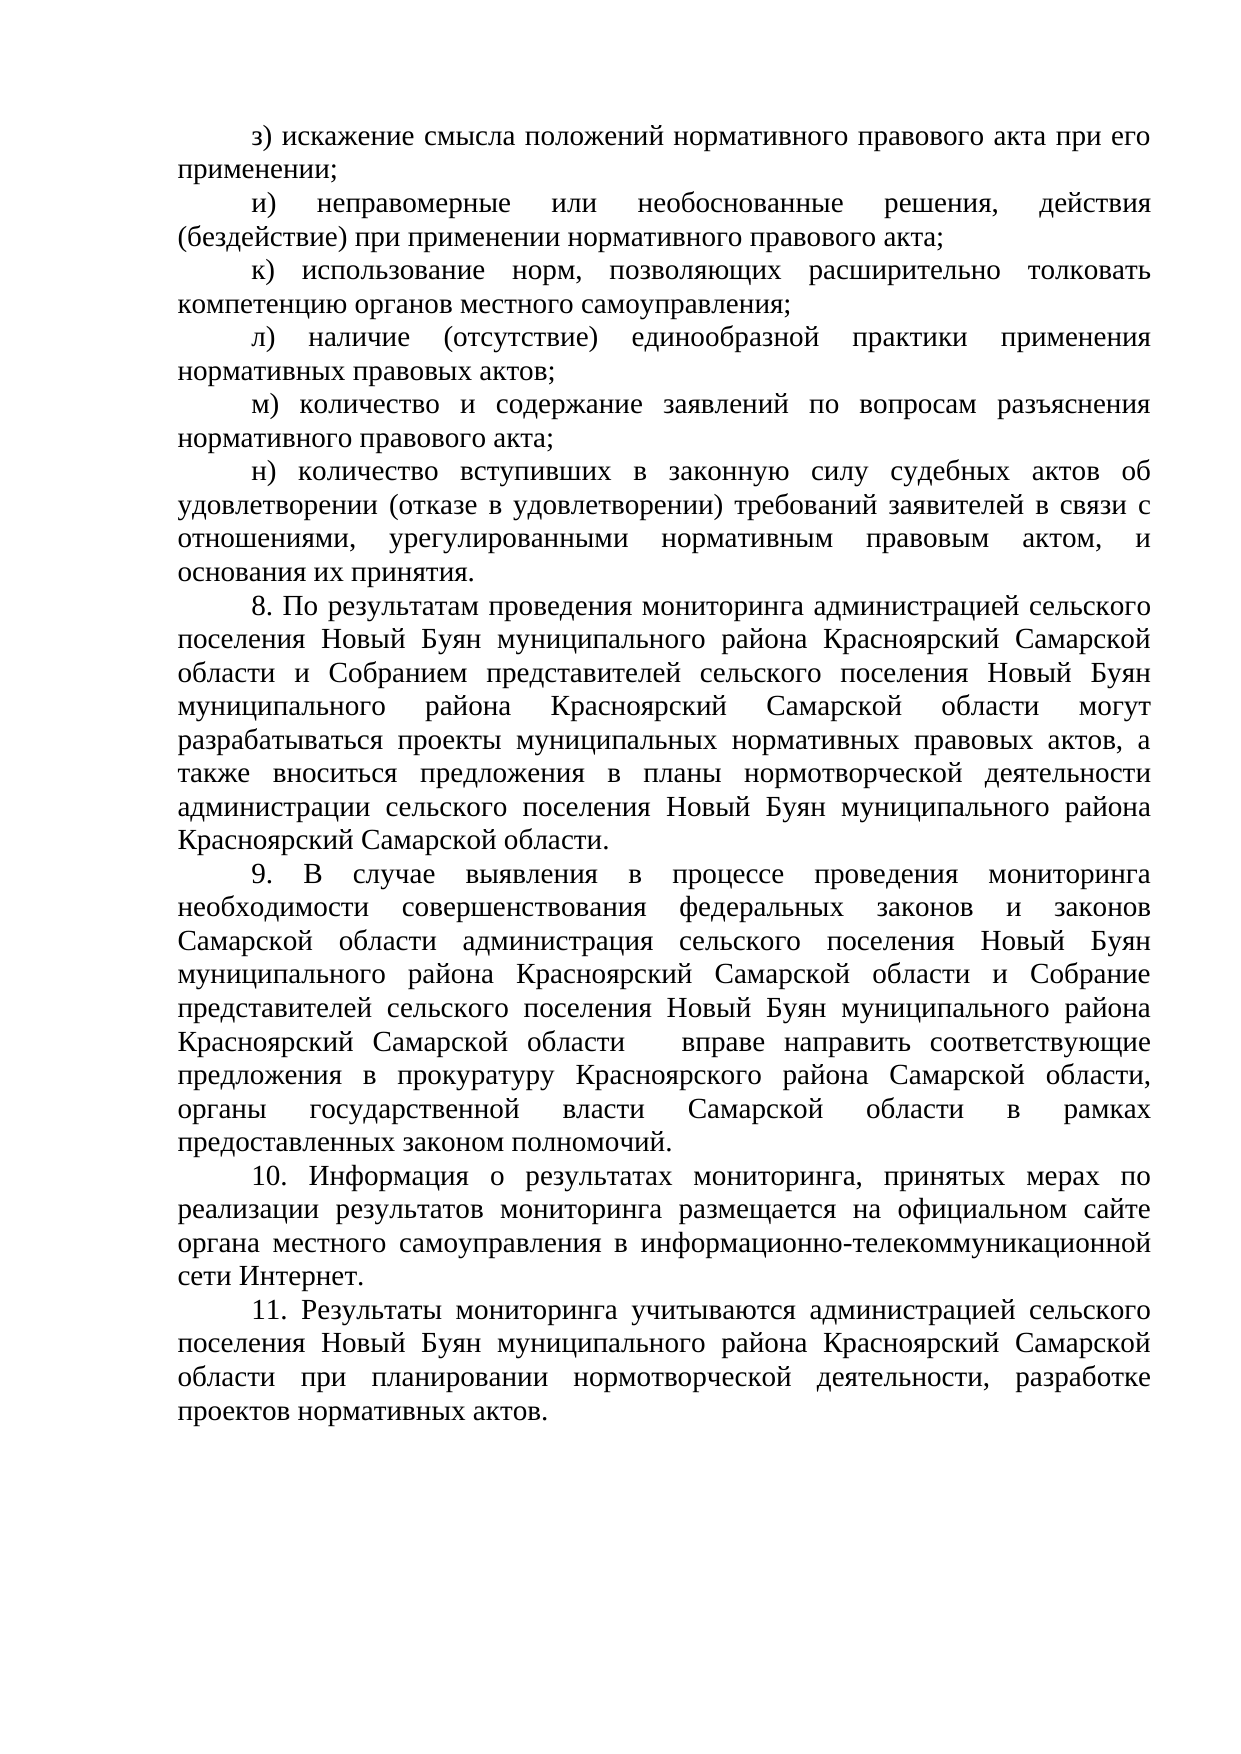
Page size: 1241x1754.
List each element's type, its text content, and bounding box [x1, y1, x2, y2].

text з) искажение смысла положений нормативного правового акта при его применении; [177, 118, 1152, 185]
text н) количество вступивших в законную силу судебных актов об удовлетворении (отказе в удовлетворении) требований заявителей в связи с отношениями, урегулированными нормативным правовым актом, и основания их принятия. [177, 453, 1152, 588]
text и) неправомерные или необоснованные решения, действия (бездействие) при применении нормативного правового акта; [177, 185, 1152, 252]
text л) наличие (отсутствие) единообразной практики применения нормативных правовых актов; [177, 319, 1152, 386]
text 11. Результаты мониторинга учитываются администрацией сельского поселения Новый Буян муниципального района Красноярский Самарской области при планировании нормотворческой деятельности, разработке проектов нормативных актов. [177, 1292, 1152, 1426]
text 9. В случае выявления в процессе проведения мониторинга необходимости совершенствования федеральных законов и законов Самарской области администрация сельского поселения Новый Буян муниципального района Красноярский Самарской области и Собрание представителей сельского поселения Новый Буян муниципального района Красноярский Самарской области вправе направить соответствующие предложения в прокуратуру Красноярского района Самарской области, органы государственной власти Самарской области в рамках предоставленных законом полномочий. [177, 856, 1152, 1158]
text к) использование норм, позволяющих расширительно толковать компетенцию органов местного самоуправления; [177, 252, 1152, 319]
text 8. По результатам проведения мониторинга администрацией сельского поселения Новый Буян муниципального района Красноярский Самарской области и Собранием представителей сельского поселения Новый Буян муниципального района Красноярский Самарской области могут разрабатываться проекты муниципальных нормативных правовых актов, а также вноситься предложения в планы нормотворческой деятельности администрации сельского поселения Новый Буян муниципального района Красноярский Самарской области. [177, 588, 1152, 856]
text 10. Информация о результатах мониторинга, принятых мерах по реализации результатов мониторинга размещается на официальном сайте органа местного самоуправления в информационно-телекоммуникационной сети Интернет. [177, 1158, 1152, 1292]
text м) количество и содержание заявлений по вопросам разъяснения нормативного правового акта; [177, 386, 1152, 453]
